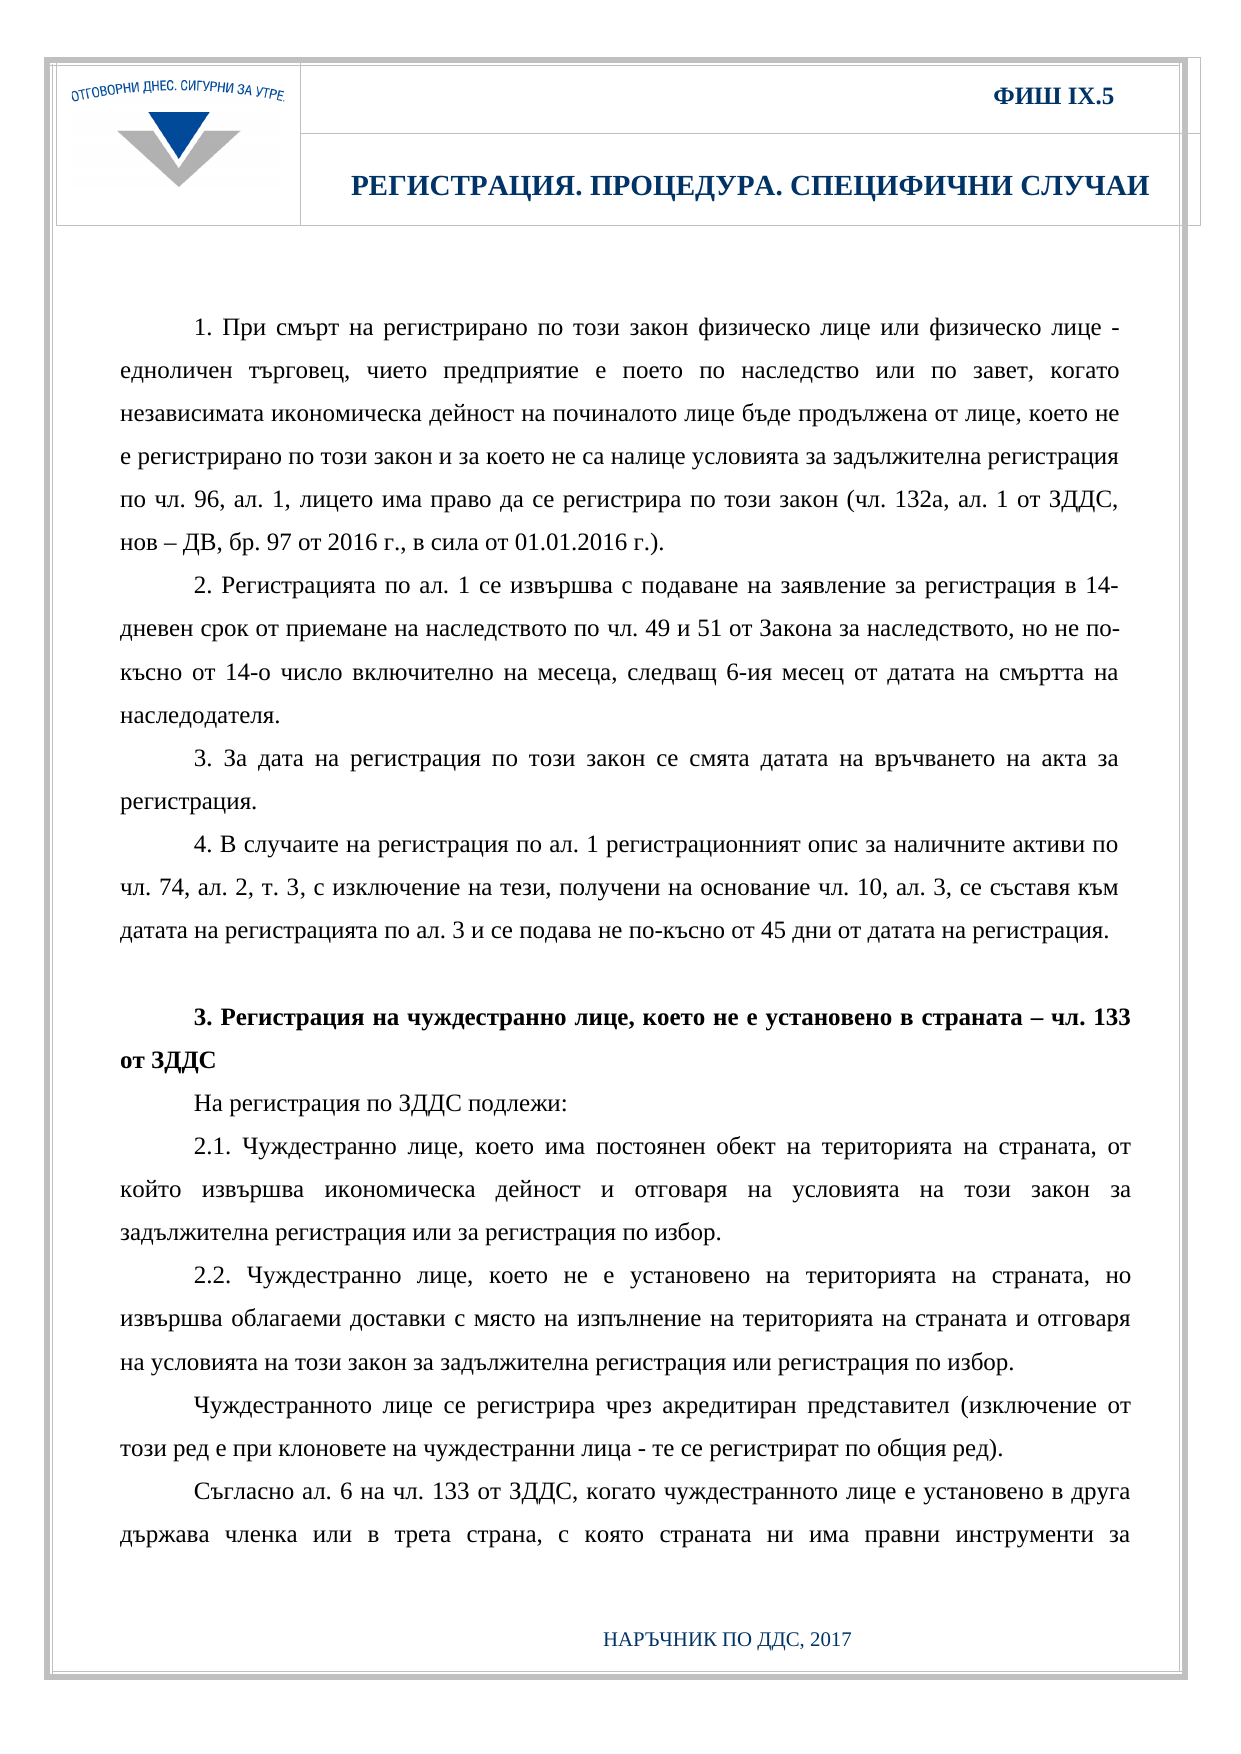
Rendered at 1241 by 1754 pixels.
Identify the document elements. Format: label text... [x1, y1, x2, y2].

text 3. Регистрация на чуждестранно лице, което не е установено в страната – чл. 133 от ЗДДС [120, 1002, 1132, 1073]
text 2. Регистрацията по ал. 1 се извършва с подаване на заявление за регистрация в 14-дневен срок от приемане на наследството по чл. 49 и 51 от Закона за наследството, но не по-късно от 14-о число включително на месеца, следващ 6-ия месец от датата на смъртта на наследодателя. [120, 570, 1120, 728]
text 3. За дата на регистрация по този закон се смята датата на връчването на акта за регистрация. [120, 743, 1120, 815]
text 2.2. Чуждестранно лице, което не е установено на територията на страната, но извършва облагаеми доставки с място на изпълнение на територията на страната и отговаря на условията на този закон за задължителна регистрация или регистрация по избор. [120, 1260, 1132, 1375]
text 1. При смърт на регистрирано по този закон физическо лице или физическо лице - едноличен търговец, чието предприятие е поето по наследство или по завет, когато независимата икономическа дейност на починалото лице бъде продължена от лице, което не е регистрирано по този закон и за което не са налице условията за задължителна регистрация по чл. 96, ал. 1, лицето има право да се регистрира по този закон (чл. 132а, ал. 1 от ЗДДС, нов – ДВ, бр. 97 от 2016 г., в сила от 01.01.2016 г.). [120, 312, 1120, 556]
text 2.1. Чуждестранно лице, което има постоянен обект на територията на страната, от който извършва икономическа дейност и отговаря на условията на този закон за задължителна регистрация или за регистрация по избор. [120, 1131, 1132, 1246]
text Чуждестранното лице се регистрира чрез акредитиран представител (изключение от този ред е при клоновете на чуждестранни лица - те се регистрират по общия ред). [120, 1390, 1132, 1462]
text 4. В случаите на регистрация по ал. 1 регистрационният опис за наличните активи по чл. 74, ал. 2, т. 3, с изключение на тези, получени на основание чл. 10, ал. 3, се съставя към датата на регистрацията по ал. 3 и се подава не по-късно от 45 дни от датата на регистрация. [120, 829, 1120, 944]
picture [71, 80, 285, 187]
text На регистрация по ЗДДС подлежи: [120, 1088, 1132, 1117]
